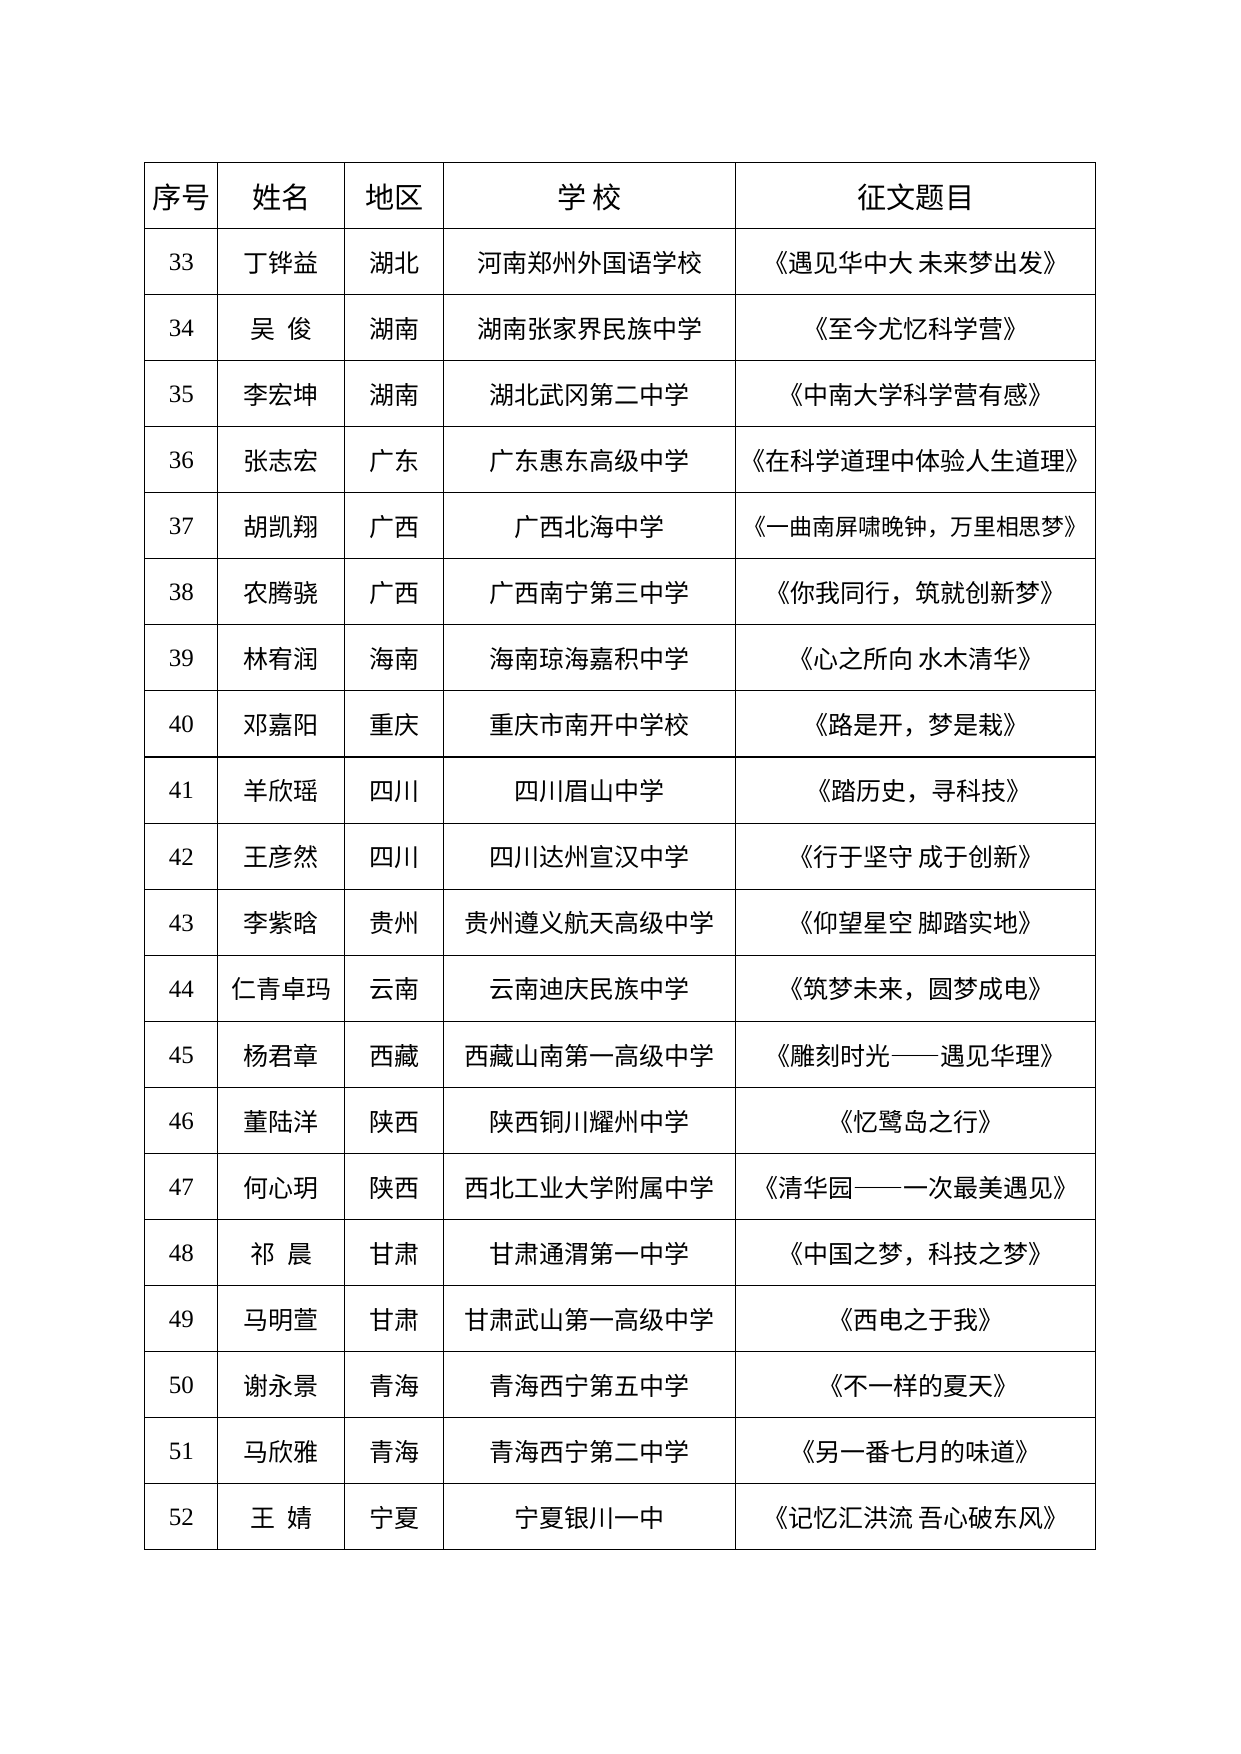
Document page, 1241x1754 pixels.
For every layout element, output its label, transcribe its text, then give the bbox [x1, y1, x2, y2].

table_cell 邓嘉阳 [218, 691, 344, 756]
table_cell 谢永景 [218, 1352, 344, 1417]
table_cell 四川眉山中学 [444, 758, 735, 822]
table_cell 四川达州宣汉中学 [444, 824, 735, 888]
table_cell 《中国之梦，科技之梦》 [736, 1220, 1095, 1285]
table_cell 贵州 [345, 890, 443, 954]
table_cell 《不一样的夏天》 [736, 1352, 1095, 1417]
table_cell 青海西宁第五中学 [444, 1352, 735, 1417]
table_cell 李紫晗 [218, 890, 344, 954]
table_cell 宁夏 [345, 1484, 443, 1549]
table_cell 52 [145, 1484, 217, 1549]
table_cell 《路是开，梦是栽》 [736, 691, 1095, 756]
table_cell 广东 [345, 427, 443, 492]
table_cell 广西 [345, 559, 443, 624]
table_cell 广西南宁第三中学 [444, 559, 735, 624]
table_cell 海南琼海嘉积中学 [444, 625, 735, 690]
table_cell 羊欣瑶 [218, 758, 344, 822]
table_cell 50 [145, 1352, 217, 1417]
table_cell 马明萱 [218, 1286, 344, 1351]
table_cell 董陆洋 [218, 1088, 344, 1153]
table_cell 《一曲南屏啸晚钟，万里相思梦》 [736, 493, 1095, 558]
table_cell 张志宏 [218, 427, 344, 492]
table_cell 甘肃 [345, 1220, 443, 1285]
table_cell 陕西铜川耀州中学 [444, 1088, 735, 1153]
table_cell 43 [145, 890, 217, 954]
table_cell 《踏历史，寻科技》 [736, 758, 1095, 822]
table_header 学 校 [444, 163, 735, 228]
table_cell 《雕刻时光——遇见华理》 [736, 1022, 1095, 1087]
table_cell 《至今尤忆科学营》 [736, 295, 1095, 360]
table_cell 海南 [345, 625, 443, 690]
table_cell 四川 [345, 824, 443, 888]
table_cell 吴 俊 [218, 295, 344, 360]
table_cell 王彦然 [218, 824, 344, 888]
table_cell 《仰望星空 脚踏实地》 [736, 890, 1095, 954]
table_cell 青海 [345, 1352, 443, 1417]
table_cell 44 [145, 956, 217, 1021]
table_cell 35 [145, 361, 217, 426]
table_cell 宁夏银川一中 [444, 1484, 735, 1549]
table_cell 46 [145, 1088, 217, 1153]
table_cell 湖北 [345, 229, 443, 294]
table_cell 西北工业大学附属中学 [444, 1154, 735, 1219]
table_cell 湖南 [345, 361, 443, 426]
table_cell 河南郑州外国语学校 [444, 229, 735, 294]
table_cell 西藏山南第一高级中学 [444, 1022, 735, 1087]
table_cell 37 [145, 493, 217, 558]
table_cell 《忆鹭岛之行》 [736, 1088, 1095, 1153]
table_cell 湖南 [345, 295, 443, 360]
table_cell 广西 [345, 493, 443, 558]
table_cell 胡凯翔 [218, 493, 344, 558]
table_cell 42 [145, 824, 217, 888]
table_cell 重庆 [345, 691, 443, 756]
table_cell 《筑梦未来，圆梦成电》 [736, 956, 1095, 1021]
table_header 序号 [145, 163, 217, 228]
table_cell 广西北海中学 [444, 493, 735, 558]
table_cell 34 [145, 295, 217, 360]
table_cell 湖南张家界民族中学 [444, 295, 735, 360]
table_cell 云南 [345, 956, 443, 1021]
table_header 姓名 [218, 163, 344, 228]
table_cell 马欣雅 [218, 1418, 344, 1483]
table_cell 48 [145, 1220, 217, 1285]
table_cell 41 [145, 758, 217, 822]
table_cell 广东惠东高级中学 [444, 427, 735, 492]
table_cell 47 [145, 1154, 217, 1219]
table_cell 农腾骁 [218, 559, 344, 624]
table_cell 林宥润 [218, 625, 344, 690]
table_cell 39 [145, 625, 217, 690]
table_cell 《清华园——一次最美遇见》 [736, 1154, 1095, 1219]
table_cell 《另一番七月的味道》 [736, 1418, 1095, 1483]
table_cell 《心之所向 水木清华》 [736, 625, 1095, 690]
table_cell 49 [145, 1286, 217, 1351]
table_cell 甘肃通渭第一中学 [444, 1220, 735, 1285]
table_cell 青海 [345, 1418, 443, 1483]
table_cell 何心玥 [218, 1154, 344, 1219]
table_cell 38 [145, 559, 217, 624]
table_cell 贵州遵义航天高级中学 [444, 890, 735, 954]
table_cell 《遇见华中大 未来梦出发》 [736, 229, 1095, 294]
table_cell 李宏坤 [218, 361, 344, 426]
table_cell 仁青卓玛 [218, 956, 344, 1021]
table_header 征文题目 [736, 163, 1095, 228]
table_cell 《行于坚守 成于创新》 [736, 824, 1095, 888]
table_cell 《你我同行，筑就创新梦》 [736, 559, 1095, 624]
table_cell 《记忆汇洪流 吾心破东风》 [736, 1484, 1095, 1549]
table_cell 甘肃 [345, 1286, 443, 1351]
table_header 地区 [345, 163, 443, 228]
table_cell 陕西 [345, 1088, 443, 1153]
table_cell 51 [145, 1418, 217, 1483]
table_cell 陕西 [345, 1154, 443, 1219]
table_cell 云南迪庆民族中学 [444, 956, 735, 1021]
table_cell 丁铧益 [218, 229, 344, 294]
table_cell 甘肃武山第一高级中学 [444, 1286, 735, 1351]
table_cell 祁 晨 [218, 1220, 344, 1285]
table_cell 王 婧 [218, 1484, 344, 1549]
table_cell 西藏 [345, 1022, 443, 1087]
table_cell 湖北武冈第二中学 [444, 361, 735, 426]
table_cell 杨君章 [218, 1022, 344, 1087]
table_cell 青海西宁第二中学 [444, 1418, 735, 1483]
table_cell 《在科学道理中体验人生道理》 [736, 427, 1095, 492]
table_cell 四川 [345, 758, 443, 822]
table_cell 《中南大学科学营有感》 [736, 361, 1095, 426]
table_cell 45 [145, 1022, 217, 1087]
table_cell 40 [145, 691, 217, 756]
table_cell 36 [145, 427, 217, 492]
table_cell 《西电之于我》 [736, 1286, 1095, 1351]
table_cell 33 [145, 229, 217, 294]
table_cell 重庆市南开中学校 [444, 691, 735, 756]
